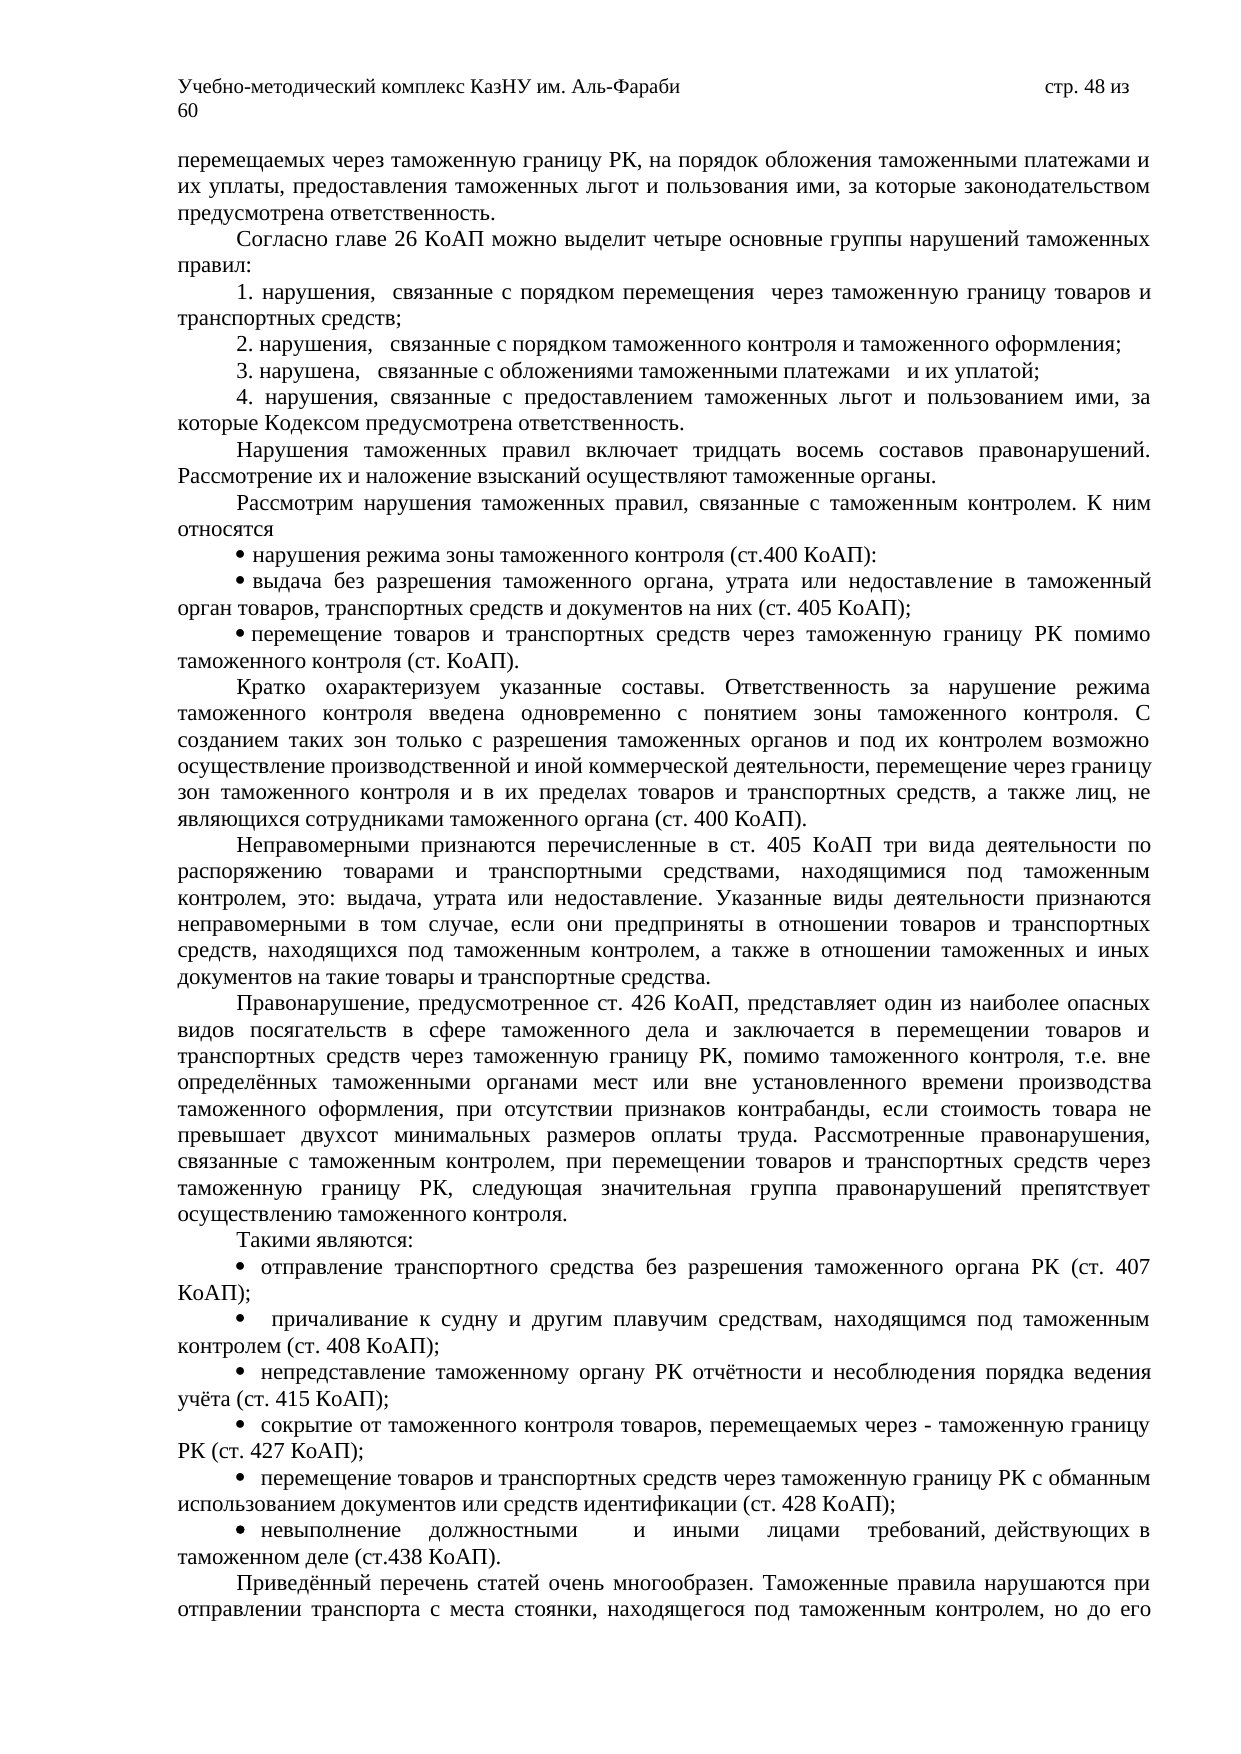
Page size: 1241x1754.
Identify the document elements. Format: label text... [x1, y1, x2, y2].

text Согласно главе 26 КоАП можно выделит четыре основные группы нарушений таможенных правил: [177, 225, 1152, 278]
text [177, 1569, 1152, 1622]
text Нарушения таможенных правил включает тридцать восемь составов правонарушений. Рассмотрение их и наложение взысканий осуществляют таможенные органы. [177, 436, 1152, 488]
list выдача без разрешения таможенного органа, утрата или недоставление в таможенный орган товаров, транспортных средств и документов на них (ст. 405 КоАП); [177, 568, 1152, 620]
text Рассмотрим нарушения таможенных правил, связанные с таможенным контролем. К ним относятся [177, 488, 1152, 541]
text Неправомерными признаются перечисленные в ст. 405 КоАП три вида деятельности по распоряжению товарами и транспортными средствами, находящимися под таможенным контролем, это: выдача, утрата или недоставление. Указанные виды деятельности признаются неправомерными в том случае, если они предприняты в отношении товаров и транспортных средств, находящихся под таможенным контролем, а также в отношении таможенных и иных документов на такие товары и транспортные средства. [177, 831, 1152, 989]
text Кратко охарактеризуем указанные составы. Ответственность за нарушение режима таможенного контроля введена одновременно с понятием зоны таможенного контроля. С созданием таких зон только с разрешения таможенных органов и под их контролем возможно осуществление производственной и иной коммерческой деятельности, перемещение через границу зон таможенного контроля и в их пределах товаров и транспортных средств, а также лиц, не являющихся сотрудниками таможенного органа (ст. 400 КоАП). [177, 673, 1152, 831]
text Правонарушение, предусмотренное ст. 426 КоАП, представляет один из наиболее опасных видов посягательств в сфере таможенного дела и заключается в перемещении товаров и транспортных средств через таможенную границу РК, помимо таможенного контроля, т.е. вне определённых таможенными органами мест или вне установленного времени производства таможенного оформления, при отсутствии признаков контрабанды, если стоимость товара не превышает двухсот минимальных размеров оплаты труда. Рассмотренные правонарушения, связанные с таможенным контролем, при перемещении товаров и транспортных средств через таможенную границу РК, следующая значительная группа правонарушений препятствует осуществлению таможенного контроля. [177, 989, 1152, 1226]
list невыполнение должностными и иными лицами требований, действующих в таможенном деле (ст.438 КоАП). [177, 1516, 1152, 1569]
list отправление транспортного средства без разрешения таможенного органа РК (ст. 407 КоАП); [177, 1253, 1152, 1306]
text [177, 146, 1152, 225]
text 3. нарушена, связанные с обложениями таможенными платежами и их уплатой; [177, 357, 1152, 383]
list перемещение товаров и транспортных средств через таможенную границу РК с обманным использованием документов или средств идентификации (ст. 428 КоАП); [177, 1464, 1152, 1516]
text 1. нарушения, связанные с порядком перемещения через таможенную границу товаров и транспортных средств; [177, 278, 1152, 330]
text Такими являются: [177, 1226, 1152, 1253]
list причаливание к судну и другим плавучим средствам, находящимся под таможенным контролем (ст. 408 КоАП); [177, 1306, 1152, 1358]
text 4. нарушения, связанные с предоставлением таможенных льгот и пользованием ими, за которые Кодексом предусмотрена ответственность. [177, 383, 1152, 436]
text 2. нарушения, связанные с порядком таможенного контроля и таможенного оформления; [177, 330, 1152, 357]
list перемещение товаров и транспортных средств через таможенную границу РК помимо таможенного контроля (ст. КоАП). [177, 620, 1152, 673]
list сокрытие от таможенного контроля товаров, перемещаемых через - таможенную границу РК (ст. 427 КоАП); [177, 1411, 1152, 1464]
list нарушения режима зоны таможенного контроля (ст.400 КоАП): [177, 541, 1152, 568]
list непредставление таможенному органу РК отчётности и несоблюдения порядка ведения учёта (ст. 415 КоАП); [177, 1358, 1152, 1411]
